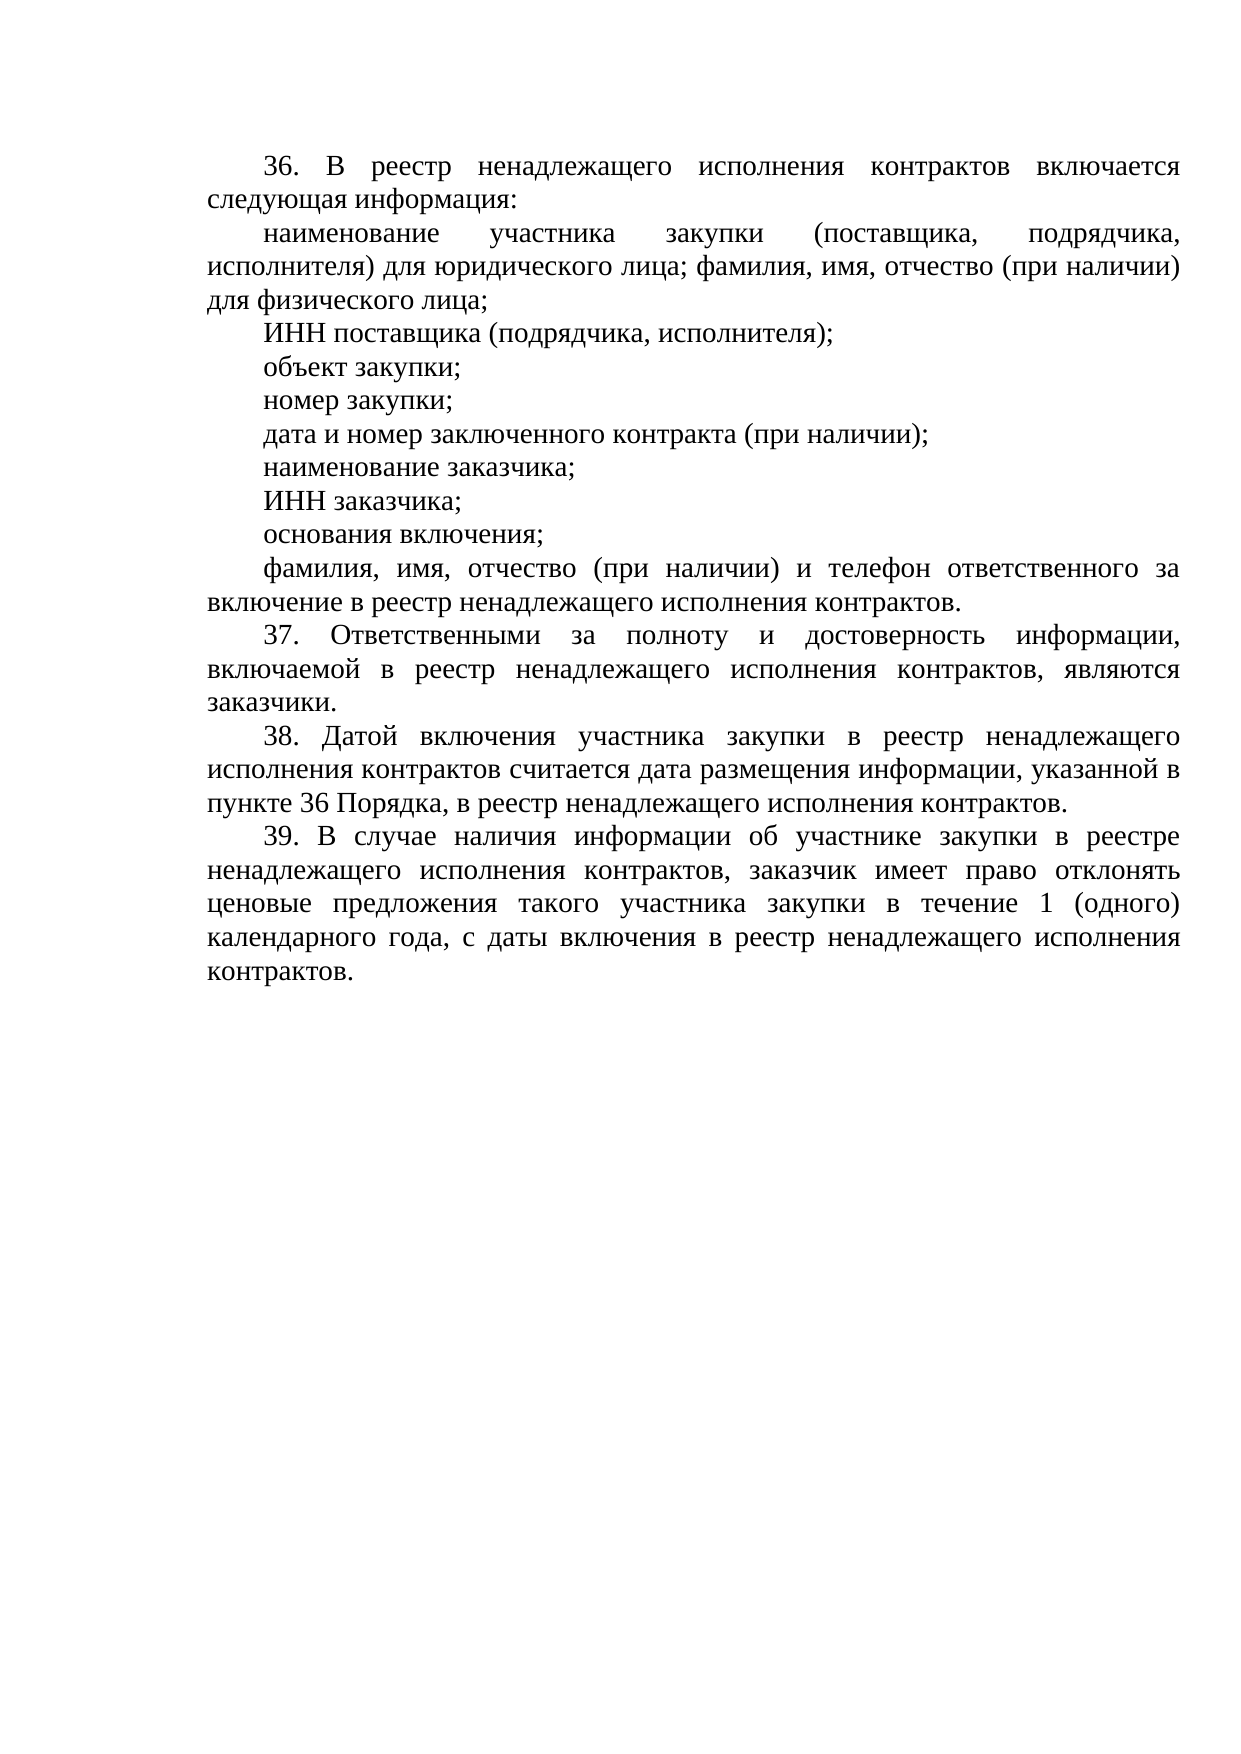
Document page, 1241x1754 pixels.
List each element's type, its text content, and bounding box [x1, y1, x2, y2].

text дата и номер заключенного контракта (при наличии); [207, 416, 1181, 449]
text объект закупки; [207, 349, 1181, 382]
text фамилия, имя, отчество (при наличии) и телефон ответственного за включение в реестр ненадлежащего исполнения контрактов. [207, 550, 1181, 617]
text наименование заказчика; [207, 449, 1181, 483]
text 37. Ответственными за полноту и достоверность информации, включаемой в реестр ненадлежащего исполнения контрактов, являются заказчики. [207, 617, 1181, 718]
text номер закупки; [207, 382, 1181, 416]
text основания включения; [207, 517, 1181, 550]
text 36. В реестр ненадлежащего исполнения контрактов включается следующая информация: [207, 148, 1181, 215]
text ИНН поставщика (подрядчика, исполнителя); [207, 315, 1181, 349]
text ИНН заказчика; [207, 483, 1181, 517]
text 39. В случае наличия информации об участнике закупки в реестре ненадлежащего исполнения контрактов, заказчик имеет право отклонять ценовые предложения такого участника закупки в течение 1 (одного) календарного года, с даты включения в реестр ненадлежащего исполнения контрактов. [207, 818, 1181, 986]
text 38. Датой включения участника закупки в реестр ненадлежащего исполнения контрактов считается дата размещения информации, указанной в пункте 36 Порядка, в реестр ненадлежащего исполнения контрактов. [207, 718, 1181, 818]
text наименование участника закупки (поставщика, подрядчика, исполнителя) для юридического лица; фамилия, имя, отчество (при наличии) для физического лица; [207, 215, 1181, 315]
